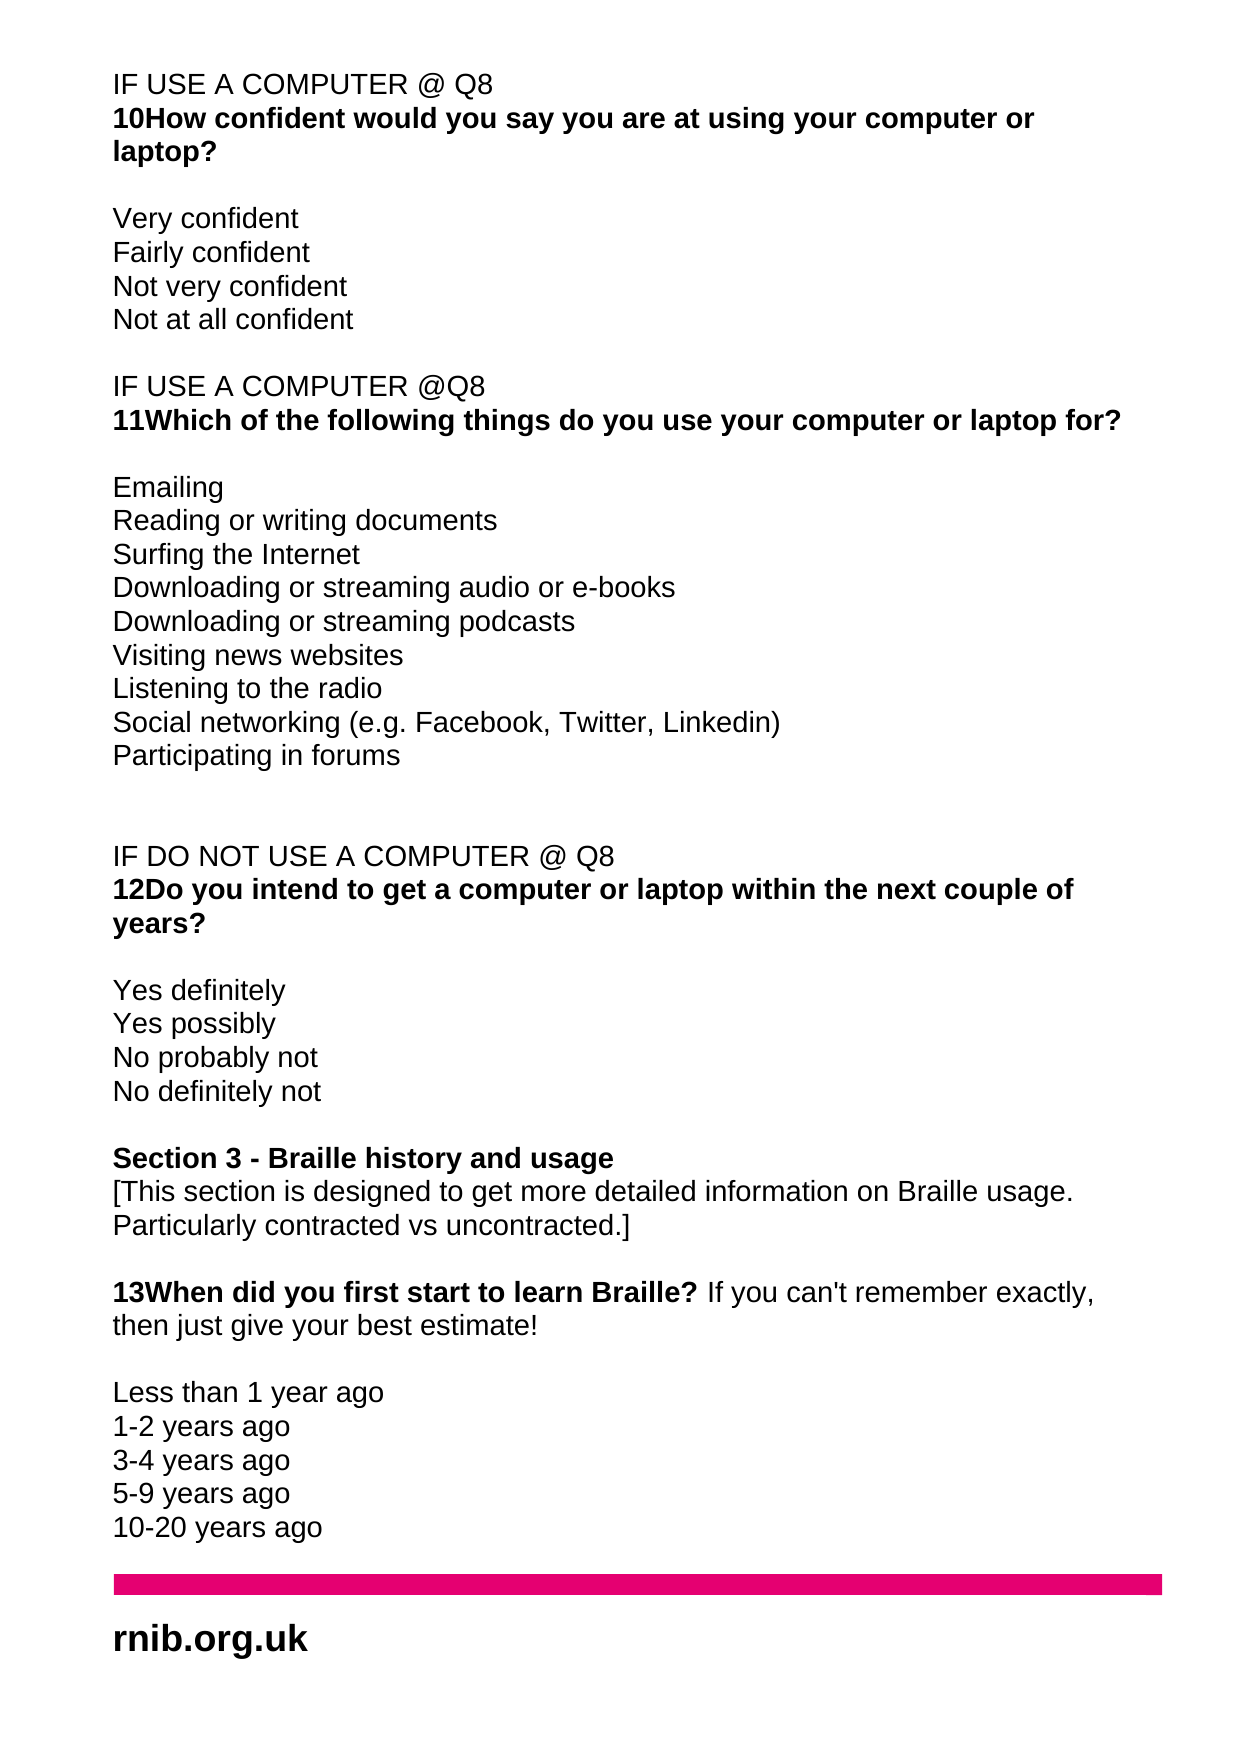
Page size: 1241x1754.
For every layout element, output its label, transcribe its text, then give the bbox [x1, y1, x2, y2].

text Not very confident [112, 269, 1143, 302]
text or writing documents [112, 503, 1143, 537]
text Emailing [112, 470, 1143, 503]
text Less than 1 year ago [112, 1376, 1143, 1409]
text Downloading or streaming audio or e-books [112, 571, 1143, 604]
text Yes definitely [112, 973, 1143, 1007]
text Yes possibly [112, 1007, 1143, 1040]
text Visiting news websites [112, 638, 1143, 671]
text How confident would you say you are at using your computer or laptop? [112, 101, 1143, 168]
text Not at all confident [112, 302, 1143, 336]
text No probably not [112, 1040, 1143, 1074]
text Section 3 - Braille history and usage [112, 1141, 1143, 1174]
text [This section is designed to get more detailed information on Braille usage. Particularly contracted vs uncontracted.] [112, 1174, 1143, 1241]
text IF USE A COMPUTER @ Q8 [112, 67, 1143, 101]
text Surfing the Internet [112, 537, 1143, 571]
text Which of the following things do you use your computer or laptop for? [112, 403, 1143, 436]
text Social networking (e.g. Facebook, Twitter, Linkedin) [112, 705, 1143, 738]
text Downloading or streaming podcasts [112, 604, 1143, 638]
text 1-2 years ago [112, 1409, 1143, 1443]
text 10-20 years ago [112, 1510, 1143, 1543]
text Listening to the radio [112, 671, 1143, 705]
text IF DO NOT USE A COMPUTER @ Q8 [112, 839, 1143, 872]
text When did you first start to learn Braille? If you can't remember exactly, then just give your best estimate! [112, 1275, 1143, 1342]
text Very confident [112, 202, 1143, 235]
text IF USE A COMPUTER @Q8 [112, 369, 1143, 403]
text Participating in forums [112, 738, 1143, 772]
text No definitely not [112, 1074, 1143, 1107]
text 3-4 years ago [112, 1443, 1143, 1476]
text 5-9 years ago [112, 1476, 1143, 1510]
text Fairly confident [112, 235, 1143, 269]
text Do you intend to get a computer or laptop within the next couple of years? [112, 872, 1143, 939]
